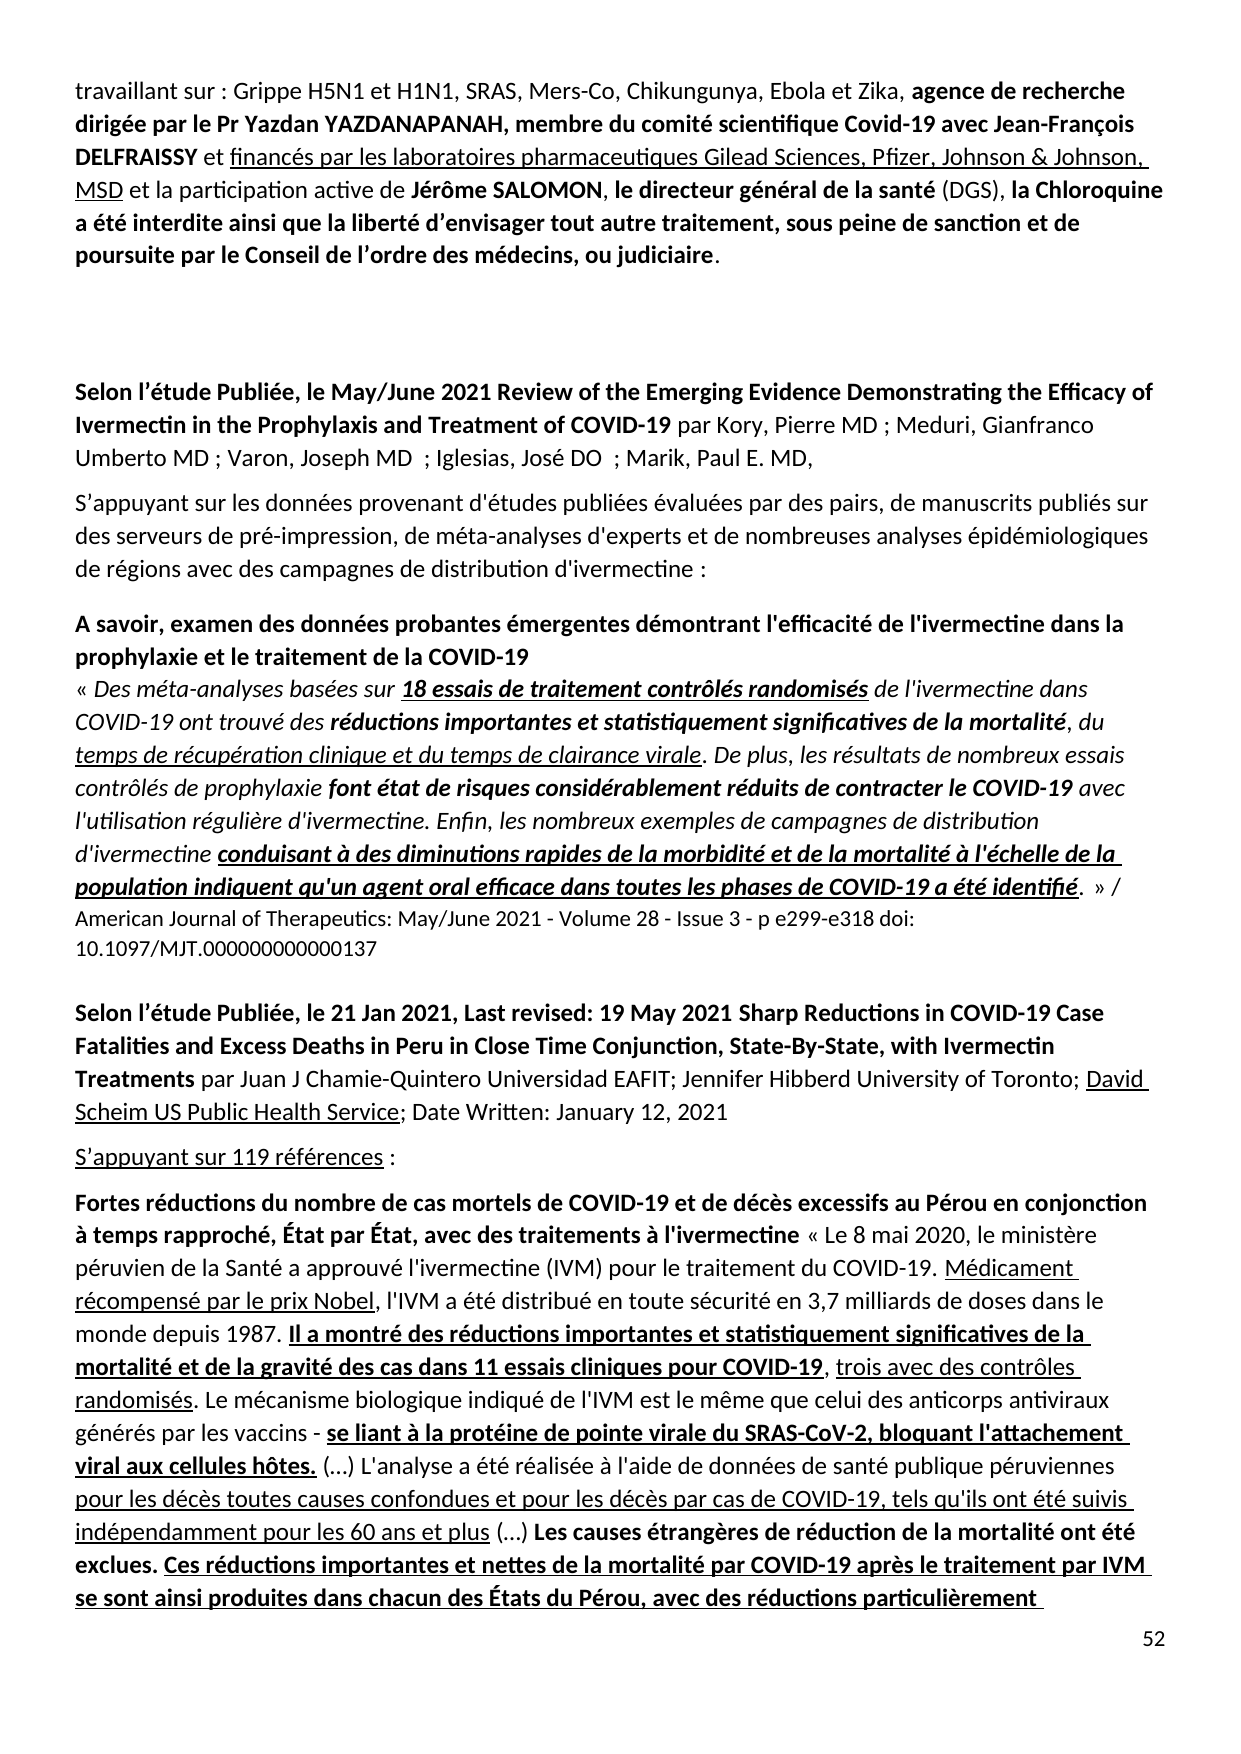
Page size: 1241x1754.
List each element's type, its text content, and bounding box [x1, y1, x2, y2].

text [75, 75, 1165, 270]
text A savoir, examen des données probantes émergentes démontrant l'efficacité de l'ivermectine dans la prophylaxie et le traitement de la COVID-19 [75, 608, 1165, 671]
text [75, 1187, 1165, 1612]
text Selon l’étude Publiée, le 21 Jan 2021, Last revised: 19 May 2021 Sharp Reductions in COVID-19 Case Fatalities and Excess Deaths in Peru in Close Time Conjunction, State-By-State, with Ivermectin Treatments par Juan J Chamie-Quintero Universidad EAFIT; Jennifer Hibberd University of Toronto; David Scheim US Public Health Service; Date Written: January 12, 2021 [75, 997, 1165, 1126]
text S’appuyant sur 119 références : [75, 1141, 1165, 1172]
text S’appuyant sur les données provenant d'études publiées évaluées par des pairs, de manuscrits publiés sur des serveurs de pré-impression, de méta-analyses d'experts et de nombreuses analyses épidémiologiques de régions avec des campagnes de distribution d'ivermectine : [75, 487, 1165, 583]
text Selon l’étude Publiée, le May/June 2021 Review of the Emerging Evidence Demonstrating the Efficacy of Ivermectin in the Prophylaxis and Treatment of COVID-19 par Kory, Pierre MD ; Meduri, Gianfranco Umberto MD ; Varon, Joseph MD ; Iglesias, José DO ; Marik, Paul E. MD, [75, 376, 1165, 472]
text « Des méta-analyses basées sur 18 essais de traitement contrôlés randomisés de l'ivermectine dans COVID-19 ont trouvé des réductions importantes et statistiquement significatives de la mortalité, du temps de récupération clinique et du temps de clairance virale. De plus, les résultats de nombreux essais contrôlés de prophylaxie font état de risques considérablement réduits de contracter le COVID-19 avec l'utilisation régulière d'ivermectine. Enfin, les nombreux exemples de campagnes de distribution d'ivermectine conduisant à des diminutions rapides de la morbidité et de la mortalité à l'échelle de la population indiquent qu'un agent oral efficace dans toutes les phases de COVID-19 a été identifié. » / American Journal of Therapeutics: May/June 2021 - Volume 28 - Issue 3 - p e299-e318 doi: 10.1097/MJT.000000000000137 [75, 673, 1165, 962]
